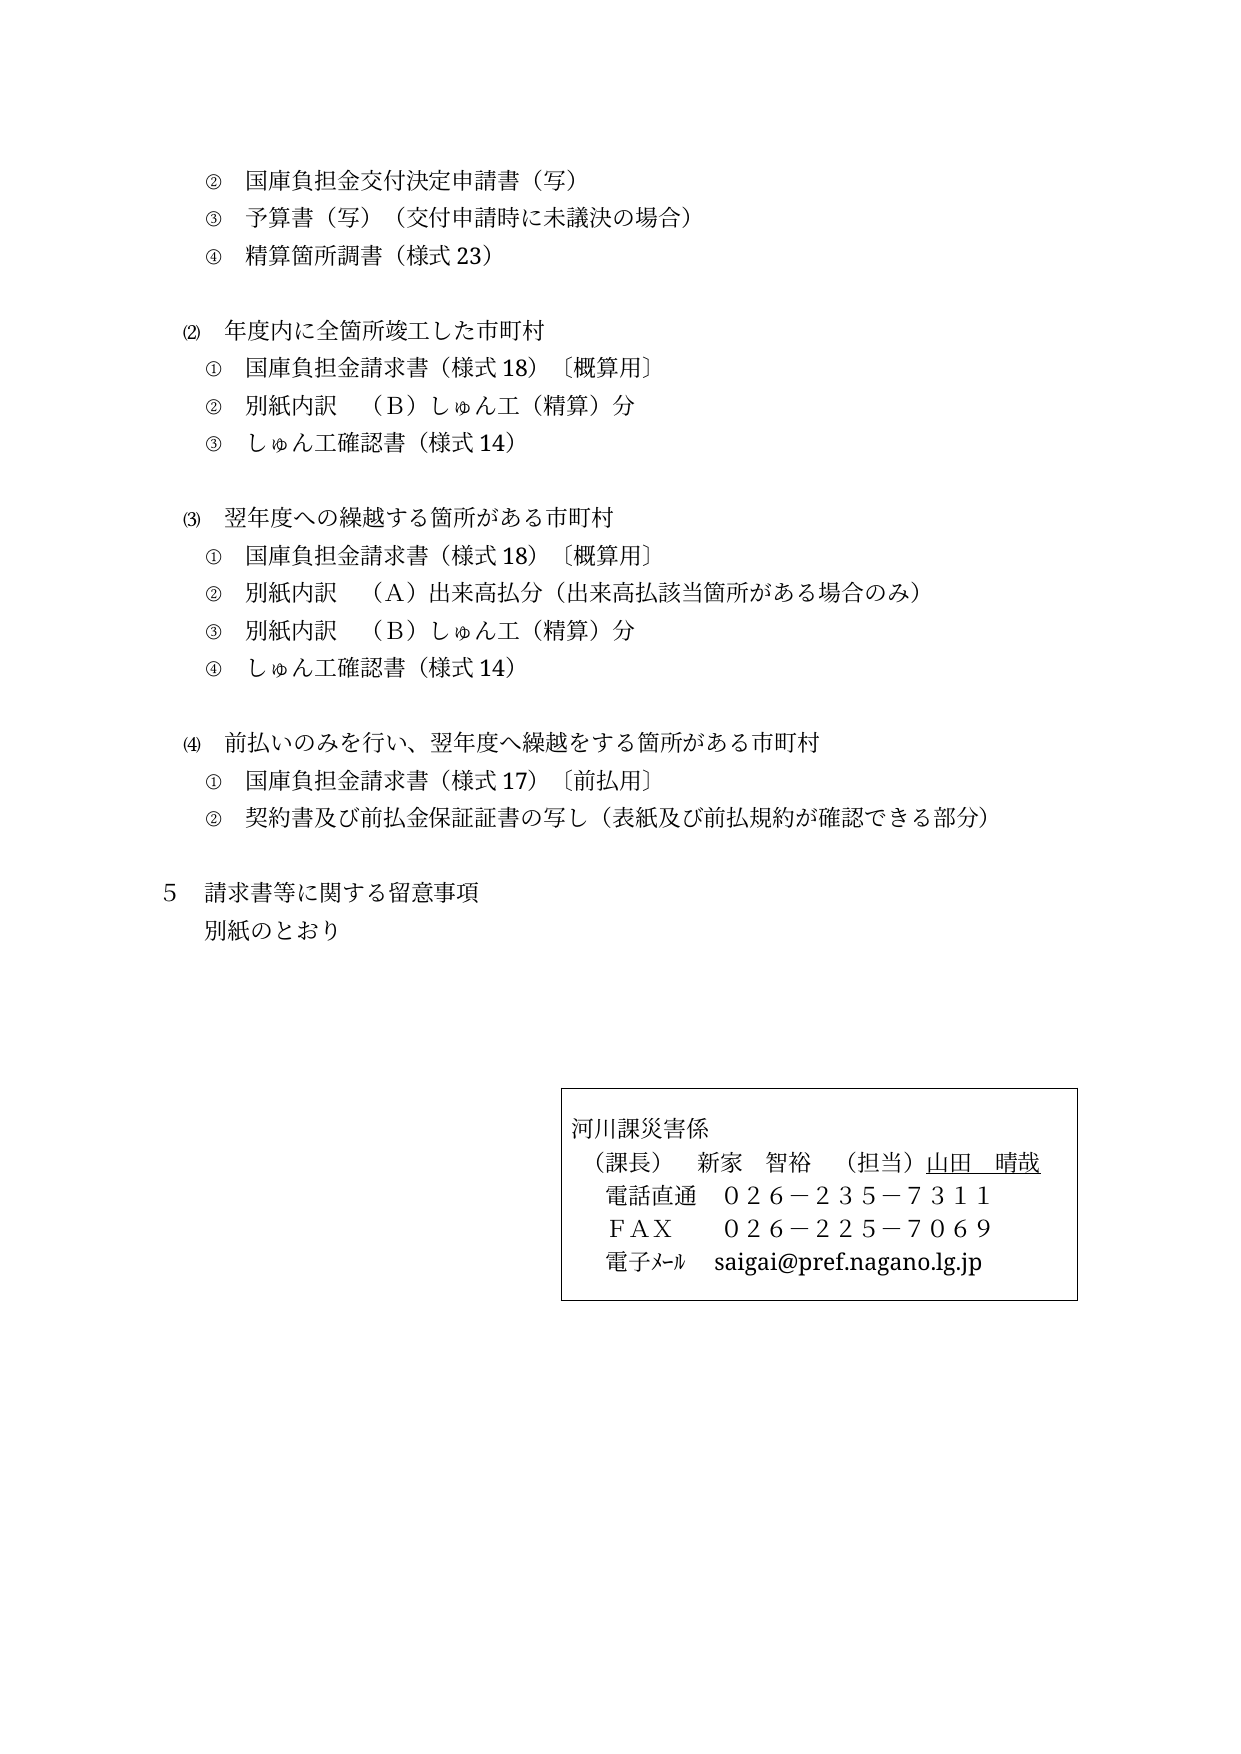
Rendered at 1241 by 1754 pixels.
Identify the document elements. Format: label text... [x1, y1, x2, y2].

text ⑷ 前払いのみを行い、翌年度へ繰越をする箇所がある市町村 [148, 723, 1092, 761]
text ② 国庫負担金交付決定申請書（写） [148, 161, 1092, 198]
text ① 国庫負担金請求書（様式18）〔概算用〕 [148, 536, 1092, 573]
text ③ しゅん工確認書（様式14） [148, 423, 1092, 461]
text ④ しゅん工確認書（様式14） [148, 648, 1092, 686]
text ④ 精算箇所調書（様式23） [148, 236, 1092, 273]
text ５ 請求書等に関する留意事項 [159, 873, 1092, 911]
text 別紙のとおり [159, 911, 1092, 948]
text ② 別紙内訳 （Ａ）出来高払分（出来高払該当箇所がある場合のみ） [148, 573, 1092, 611]
text ② 契約書及び前払金保証証書の写し（表紙及び前払規約が確認できる部分） [148, 798, 1092, 836]
table_header 河川課災害係 （課長） 新家 智裕 （担当）山田 晴哉 電話直通 ０２６－２３５－７３１１ ＦＡＸ ０２６－２２５－７０６９ 電子ﾒｰﾙ saigai@pref.nagano.lg.jp [562, 1089, 1077, 1300]
text ② 別紙内訳 （Ｂ）しゅん工（精算）分 [148, 386, 1092, 423]
text ① 国庫負担金請求書（様式17）〔前払用〕 [148, 761, 1092, 798]
text ⑵ 年度内に全箇所竣工した市町村 [148, 311, 1092, 348]
text ⑶ 翌年度への繰越する箇所がある市町村 [148, 498, 1092, 536]
text ③ 別紙内訳 （Ｂ）しゅん工（精算）分 [148, 611, 1092, 648]
text ③ 予算書（写）（交付申請時に未議決の場合） [148, 198, 1092, 236]
text ① 国庫負担金請求書（様式18）〔概算用〕 [148, 348, 1092, 386]
